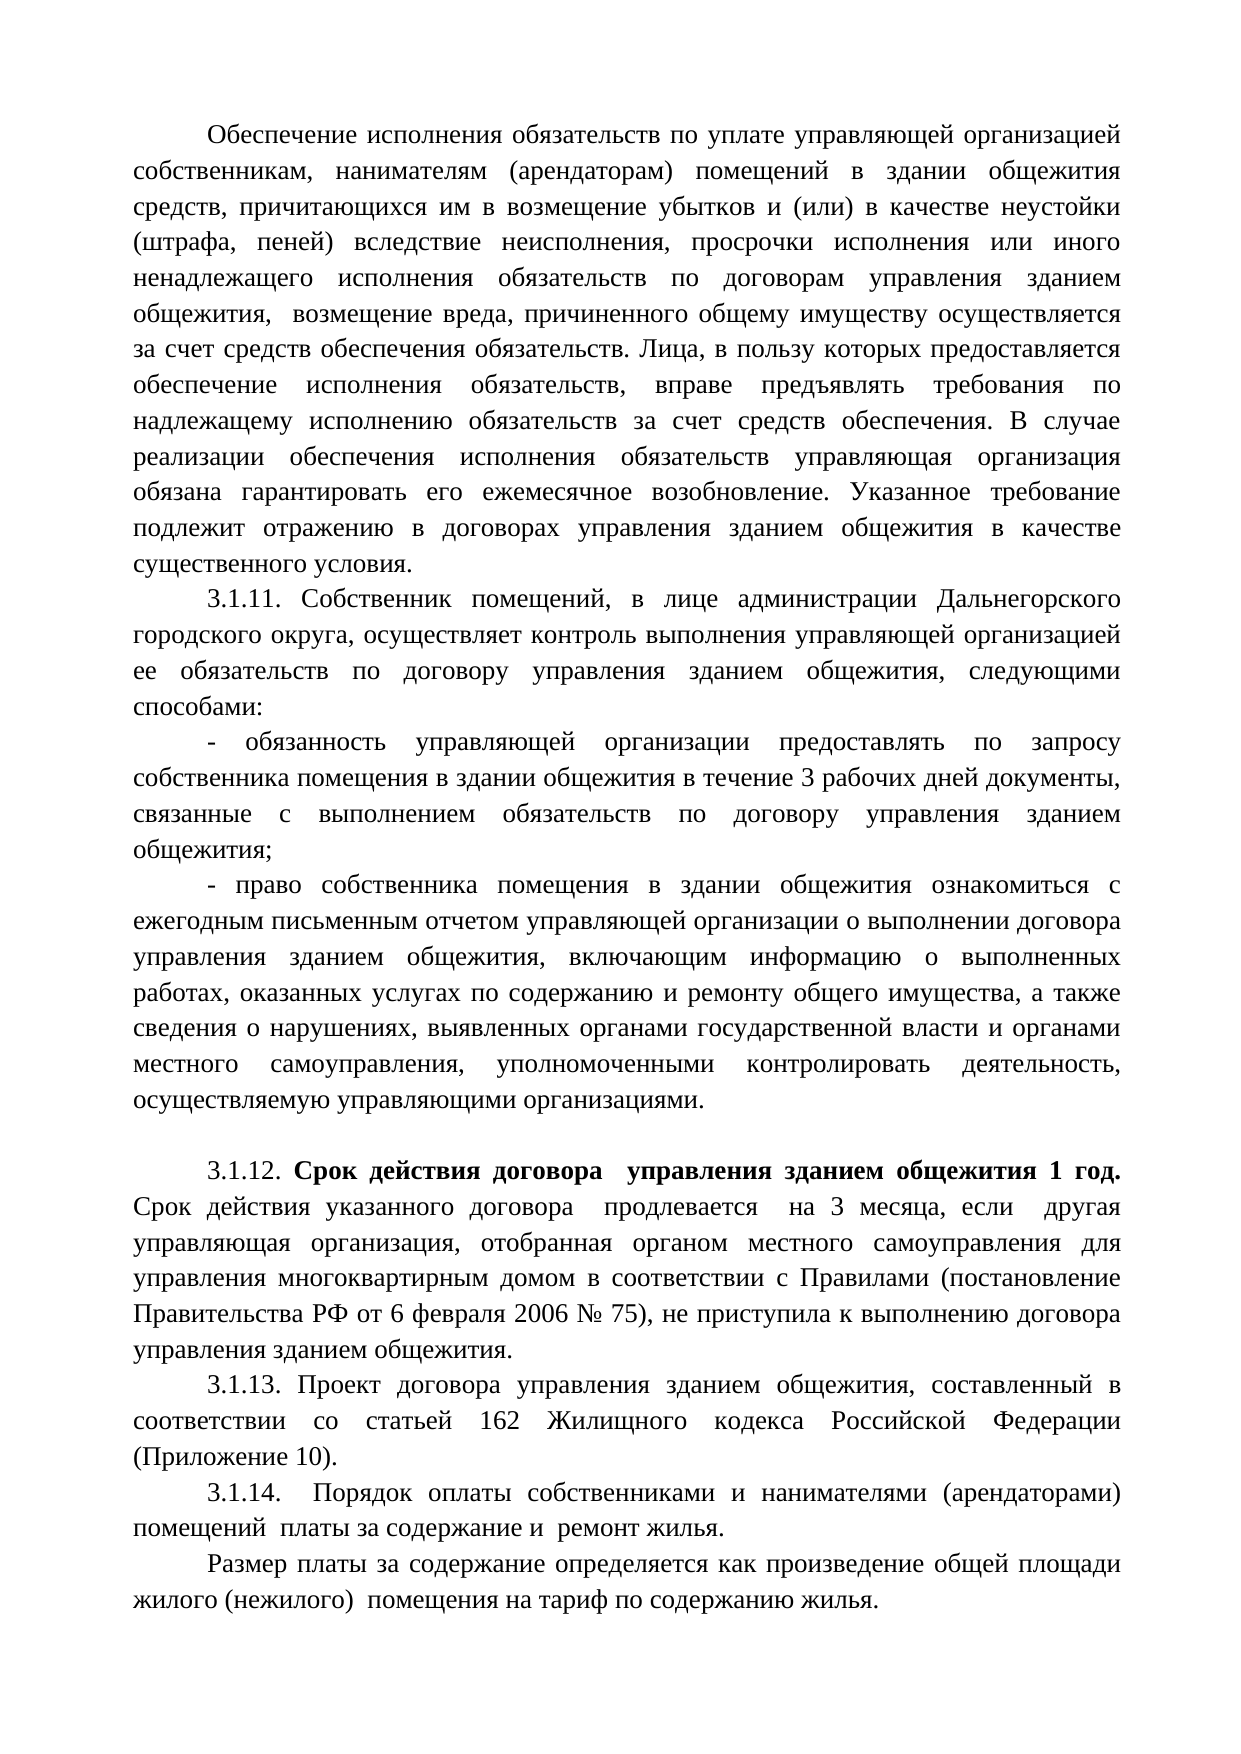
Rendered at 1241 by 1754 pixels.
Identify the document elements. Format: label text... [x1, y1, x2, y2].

text 3.1.13. Проект договора управления зданием общежития, составленный в соответствии со статьей 162 Жилищного кодекса Российской Федерации (Приложение 10). [133, 1369, 1122, 1471]
text 3.1.12. Срок действия договора управления зданием общежития 1 год. Срок действия указанного договора продлевается на 3 месяца, если другая управляющая организация, отобранная органом местного самоуправления для управления многоквартирным домом в соответствии с Правилами (постановление Правительства РФ от 6 февраля 2006 № 75), не приступила к выполнению договора управления зданием общежития. [133, 1154, 1122, 1364]
text - обязанность управляющей организации предоставлять по запросу собственника помещения в здании общежития в течение 3 рабочих дней документы, связанные с выполнением обязательств по договору управления зданием общежития; [133, 726, 1122, 864]
text - право собственника помещения в здании общежития ознакомиться с ежегодным письменным отчетом управляющей организации о выполнении договора управления зданием общежития, включающим информацию о выполненных работах, оказанных услугах по содержанию и ремонту общего имущества, а также сведения о нарушениях, выявленных органами государственной власти и органами местного самоуправления, уполномоченными контролировать деятельность, осуществляемую управляющими организациями. [133, 868, 1122, 1114]
text 3.1.14. Порядок оплаты собственниками и нанимателями (арендаторами) помещений платы за содержание и ремонт жилья. [133, 1476, 1122, 1543]
text Размер платы за содержание определяется как произведение общей площади жилого (нежилого) помещения на тариф по содержанию жилья. [133, 1547, 1122, 1614]
text 3.1.11. Собственник помещений, в лице администрации Дальнегорского городского округа, осуществляет контроль выполнения управляющей организацией ее обязательств по договору управления зданием общежития, следующими способами: [133, 583, 1122, 721]
text Обеспечение исполнения обязательств по уплате управляющей организацией собственникам, нанимателям (арендаторам) помещений в здании общежития средств, причитающихся им в возмещение убытков и (или) в качестве неустойки (штрафа, пеней) вследствие неисполнения, просрочки исполнения или иного ненадлежащего исполнения обязательств по договорам управления зданием общежития, возмещение вреда, причиненного общему имуществу осуществляется за счет средств обеспечения обязательств. Лица, в пользу которых предоставляется обеспечение исполнения обязательств, вправе предъявлять требования по надлежащему исполнению обязательств за счет средств обеспечения. В случае реализации обеспечения исполнения обязательств управляющая организация обязана гарантировать его ежемесячное возобновление. Указанное требование подлежит отражению в договорах управления зданием общежития в качестве существенного условия. [133, 118, 1122, 578]
